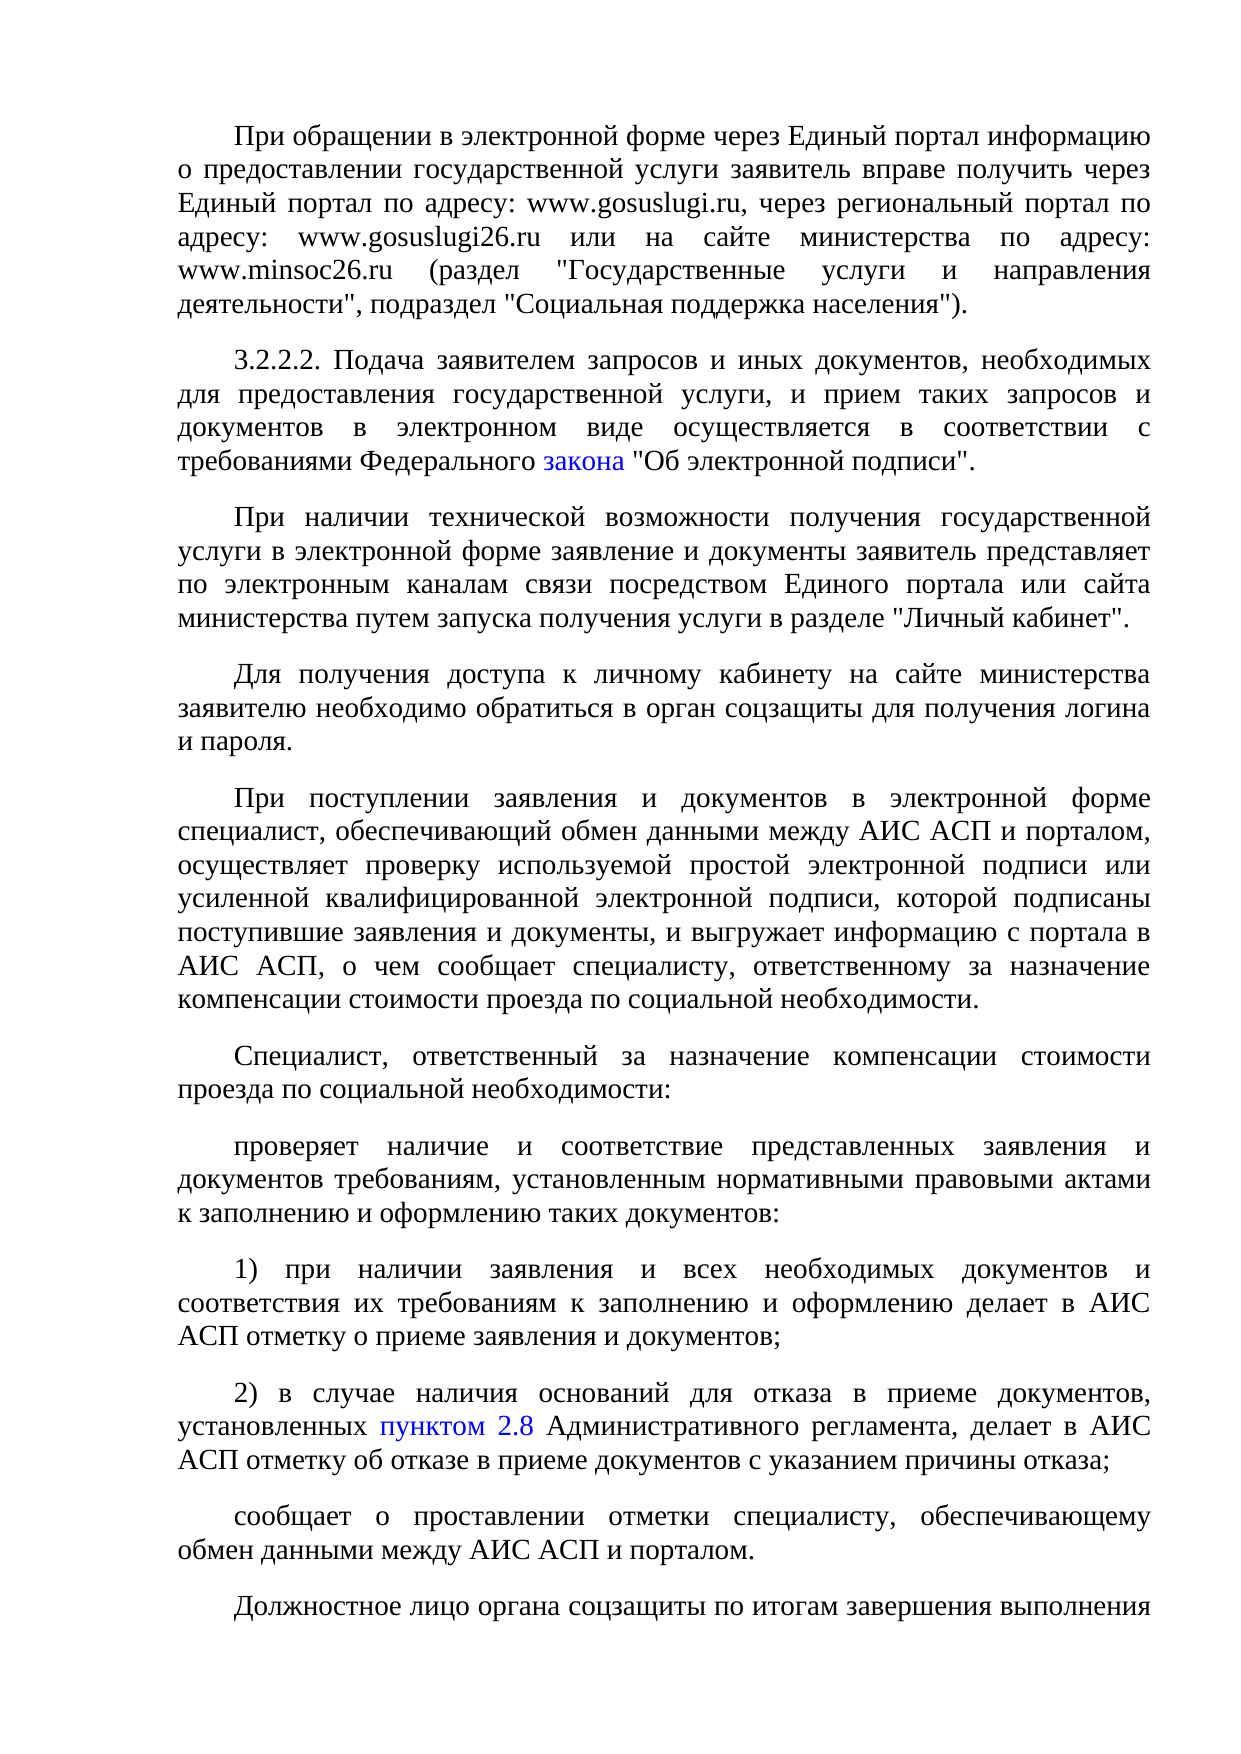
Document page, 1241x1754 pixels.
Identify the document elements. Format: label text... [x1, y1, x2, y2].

text 3.2.2.2. Подача заявителем запросов и иных документов, необходимых для предоставления государственной услуги, и прием таких запросов и документов в электронном виде осуществляется в соответствии с требованиями Федерального закона "Об электронной подписи". [177, 342, 1152, 476]
text 1) при наличии заявления и всех необходимых документов и соответствия их требованиям к заполнению и оформлению делает в АИС АСП отметку о приеме заявления и документов; [177, 1251, 1152, 1352]
text Для получения доступа к личному кабинету на сайте министерства заявителю необходимо обратиться в орган соцзащиты для получения логина и пароля. [177, 656, 1152, 757]
text При поступлении заявления и документов в электронной форме специалист, обеспечивающий обмен данными между АИС АСП и порталом, осуществляет проверку используемой простой электронной подписи или усиленной квалифицированной электронной подписи, которой подписаны поступившие заявления и документы, и выгружает информацию с портала в АИС АСП, о чем сообщает специалисту, ответственному за назначение компенсации стоимости проезда по социальной необходимости. [177, 780, 1152, 1015]
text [177, 1588, 1152, 1622]
text проверяет наличие и соответствие представленных заявления и документов требованиям, установленным нормативными правовыми актами к заполнению и оформлению таких документов: [177, 1128, 1152, 1228]
text 2) в случае наличия оснований для отказа в приеме документов, установленных пунктом 2.8 Административного регламента, делает в АИС АСП отметку об отказе в приеме документов с указанием причины отказа; [177, 1375, 1152, 1475]
text При наличии технической возможности получения государственной услуги в электронной форме заявление и документы заявитель представляет по электронным каналам связи посредством Единого портала или сайта министерства путем запуска получения услуги в разделе "Личный кабинет". [177, 499, 1152, 633]
text При обращении в электронной форме через Единый портал информацию о предоставлении государственной услуги заявитель вправе получить через Единый портал по адресу: www.gosuslugi.ru, через региональный портал по адресу: www.gosuslugi26.ru или на сайте министерства по адресу: www.minsoc26.ru (раздел "Государственные услуги и направления деятельности", подраздел "Социальная поддержка населения"). [177, 118, 1152, 319]
text сообщает о проставлении отметки специалисту, обеспечивающему обмен данными между АИС АСП и порталом. [177, 1498, 1152, 1565]
text Специалист, ответственный за назначение компенсации стоимости проезда по социальной необходимости: [177, 1038, 1152, 1105]
